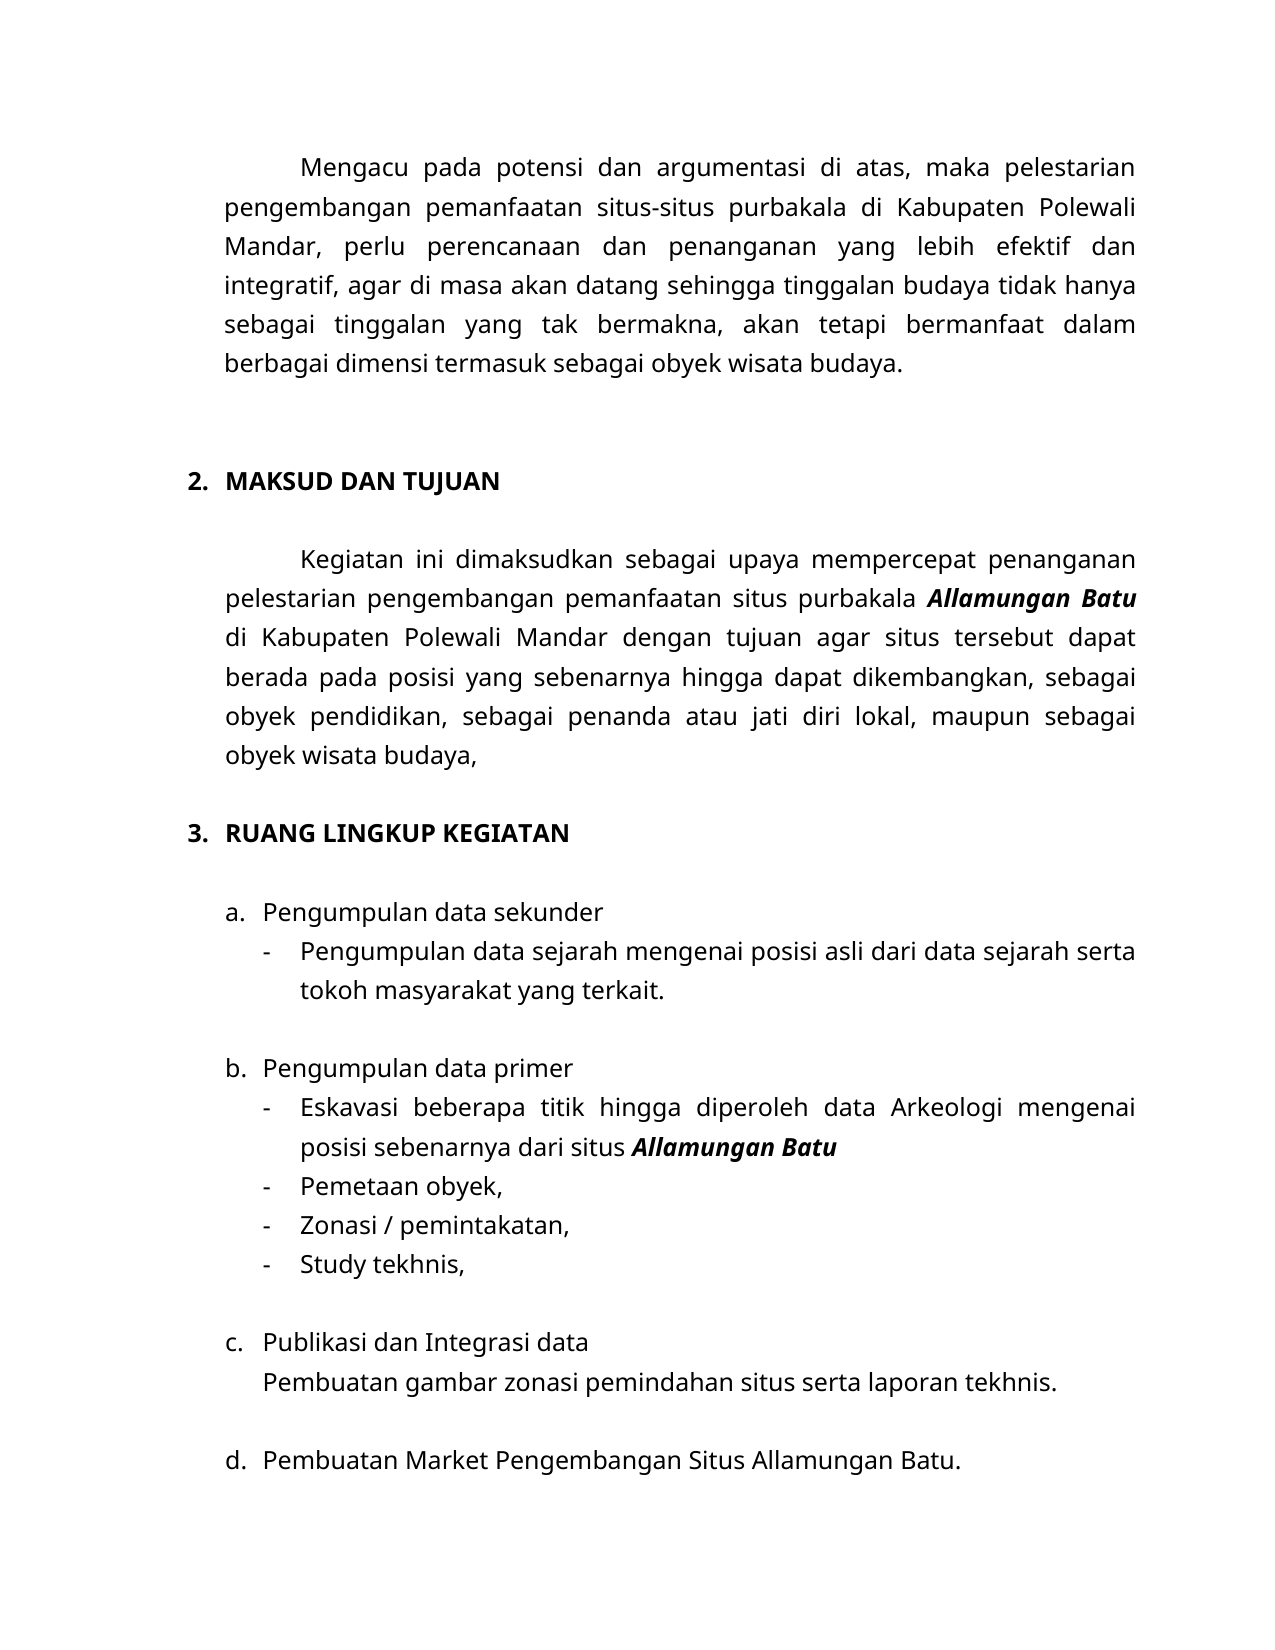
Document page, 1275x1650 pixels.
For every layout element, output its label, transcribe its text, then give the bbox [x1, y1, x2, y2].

list Pemetaan obyek, [262, 1168, 1137, 1202]
list Pengumpulan data primer [225, 1051, 1137, 1085]
list Study tekhnis, [262, 1247, 1137, 1281]
list Pembuatan Market Pengembangan Situs Allamungan Batu. [225, 1442, 1137, 1477]
list Pengumpulan data sejarah mengenai posisi asli dari data sejarah serta tokoh masyarakat yang terkait. [262, 933, 1137, 1007]
list Publikasi dan Integrasi data [225, 1325, 1137, 1359]
list RUANG LINGKUP KEGIATAN [187, 816, 1137, 850]
list Kegiatan ini dimaksudkan sebagai upaya mempercepat penanganan pelestarian pengembangan pemanfaatan situs purbakala Allamungan Batu di Kabupaten Polewali Mandar dengan tujuan agar situs tersebut dapat berada pada posisi yang sebenarnya hingga dapat dikembangkan, sebagai obyek pendidikan, sebagai penanda atau jati diri lokal, maupun sebagai obyek wisata budaya, [225, 542, 1137, 772]
list Pembuatan gambar zonasi pemindahan situs serta laporan tekhnis. [262, 1364, 1137, 1398]
list Eskavasi beberapa titik hingga diperoleh data Arkeologi mengenai posisi sebenarnya dari situs Allamungan Batu [262, 1090, 1137, 1163]
list MAKSUD DAN TUJUAN [187, 463, 1137, 497]
text Mengacu pada potensi dan argumentasi di atas, maka pelestarian pengembangan pemanfaatan situs-situs purbakala di Kabupaten Polewali Mandar, perlu perencanaan dan penanganan yang lebih efektif dan integratif, agar di masa akan datang sehingga tinggalan budaya tidak hanya sebagai tinggalan yang tak bermakna, akan tetapi bermanfaat dalam berbagai dimensi termasuk sebagai obyek wisata budaya. [224, 150, 1137, 380]
list Pengumpulan data sekunder [225, 894, 1137, 928]
list Zonasi / pemintakatan, [262, 1207, 1137, 1242]
